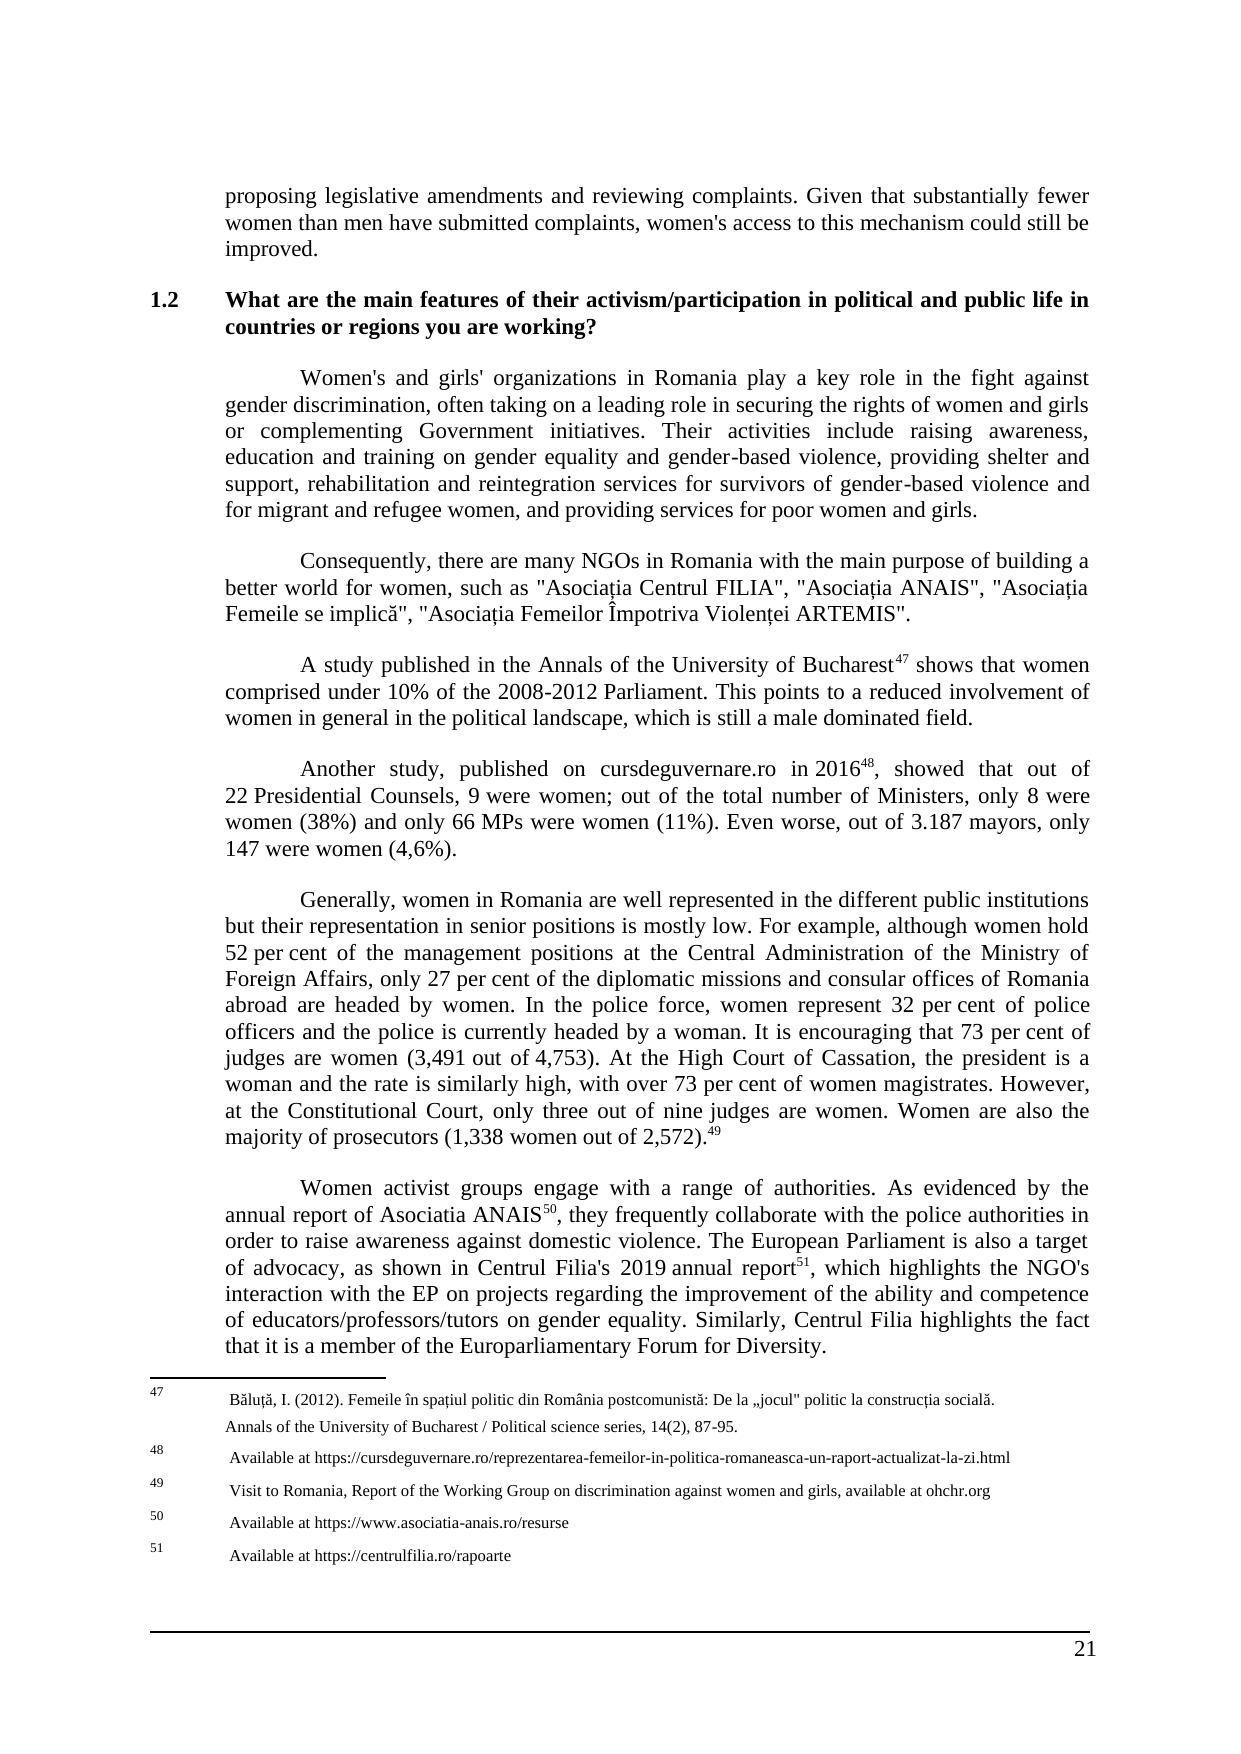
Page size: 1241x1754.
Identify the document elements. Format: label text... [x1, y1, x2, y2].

text Women activist groups engage with a range of authorities. As evidenced by the annual report of Asociatia ANAIS, they frequently collaborate with the police authorities in order to raise awareness against domestic violence. The European Parliament is also a target of advocacy, as shown in Centrul Filia's 2019 annual report, which highlights the NGO's interaction with the EP on projects regarding the improvement of the ability and competence of educators/professors/tutors on gender equality. Similarly, Centrul Filia highlights the fact that it is a member of the Europarliamentary Forum for Diversity. [225, 1174, 1090, 1359]
text Consequently, there are many NGOs in Romania with the main purpose of building a better world for women, such as "Asociația Centrul FILIA", "Asociația ANAIS", "Asociația Femeile se implică", "Asociația Femeilor Împotriva Violenței ARTEMIS". [225, 547, 1090, 626]
text A study published in the Annals of the University of Bucharest shows that women comprised under 10% of the 2008-2012 Parliament. This points to a reduced involvement of women in general in the political landscape, which is still a male dominated field. [225, 651, 1090, 731]
text Generally, women in Romania are well represented in the different public institutions but their representation in senior positions is mostly low. For example, although women hold 52 per cent of the management positions at the Central Administration of the Ministry of Foreign Affairs, only 27 per cent of the diplomatic missions and consular offices of Romania abroad are headed by women. In the police force, women represent 32 per cent of police officers and the police is currently headed by a woman. It is encouraging that 73 per cent of judges are women (3,491 out of 4,753). At the High Court of Cassation, the president is a woman and the rate is similarly high, with over 73 per cent of women magistrates. However, at the Constitutional Court, only three out of nine judges are women. Women are also the majority of prosecutors (1,338 women out of 2,572). [225, 886, 1090, 1149]
subtitle What are the main features of their activism/participation in political and public life in countries or regions you are working? [150, 287, 1090, 339]
text Another study, published on cursdeguvernare.ro in 2016, showed that out of 22 Presidential Counsels, 9 were women; out of the total number of Ministers, only 8 were women (38%) and only 66 MPs were women (11%). Even worse, out of 3.187 mayors, only 147 were women (4,6%). [225, 756, 1090, 861]
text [225, 182, 1090, 262]
text Women's and girls' organizations in Romania play a key role in the fight against gender discrimination, often taking on a leading role in securing the rights of women and girls or complementing Government initiatives. Their activities include raising awareness, education and training on gender equality and gender-based violence, providing shelter and support, rehabilitation and reintegration services for survivors of gender-based violence and for migrant and refugee women, and providing services for poor women and girls. [225, 364, 1090, 522]
